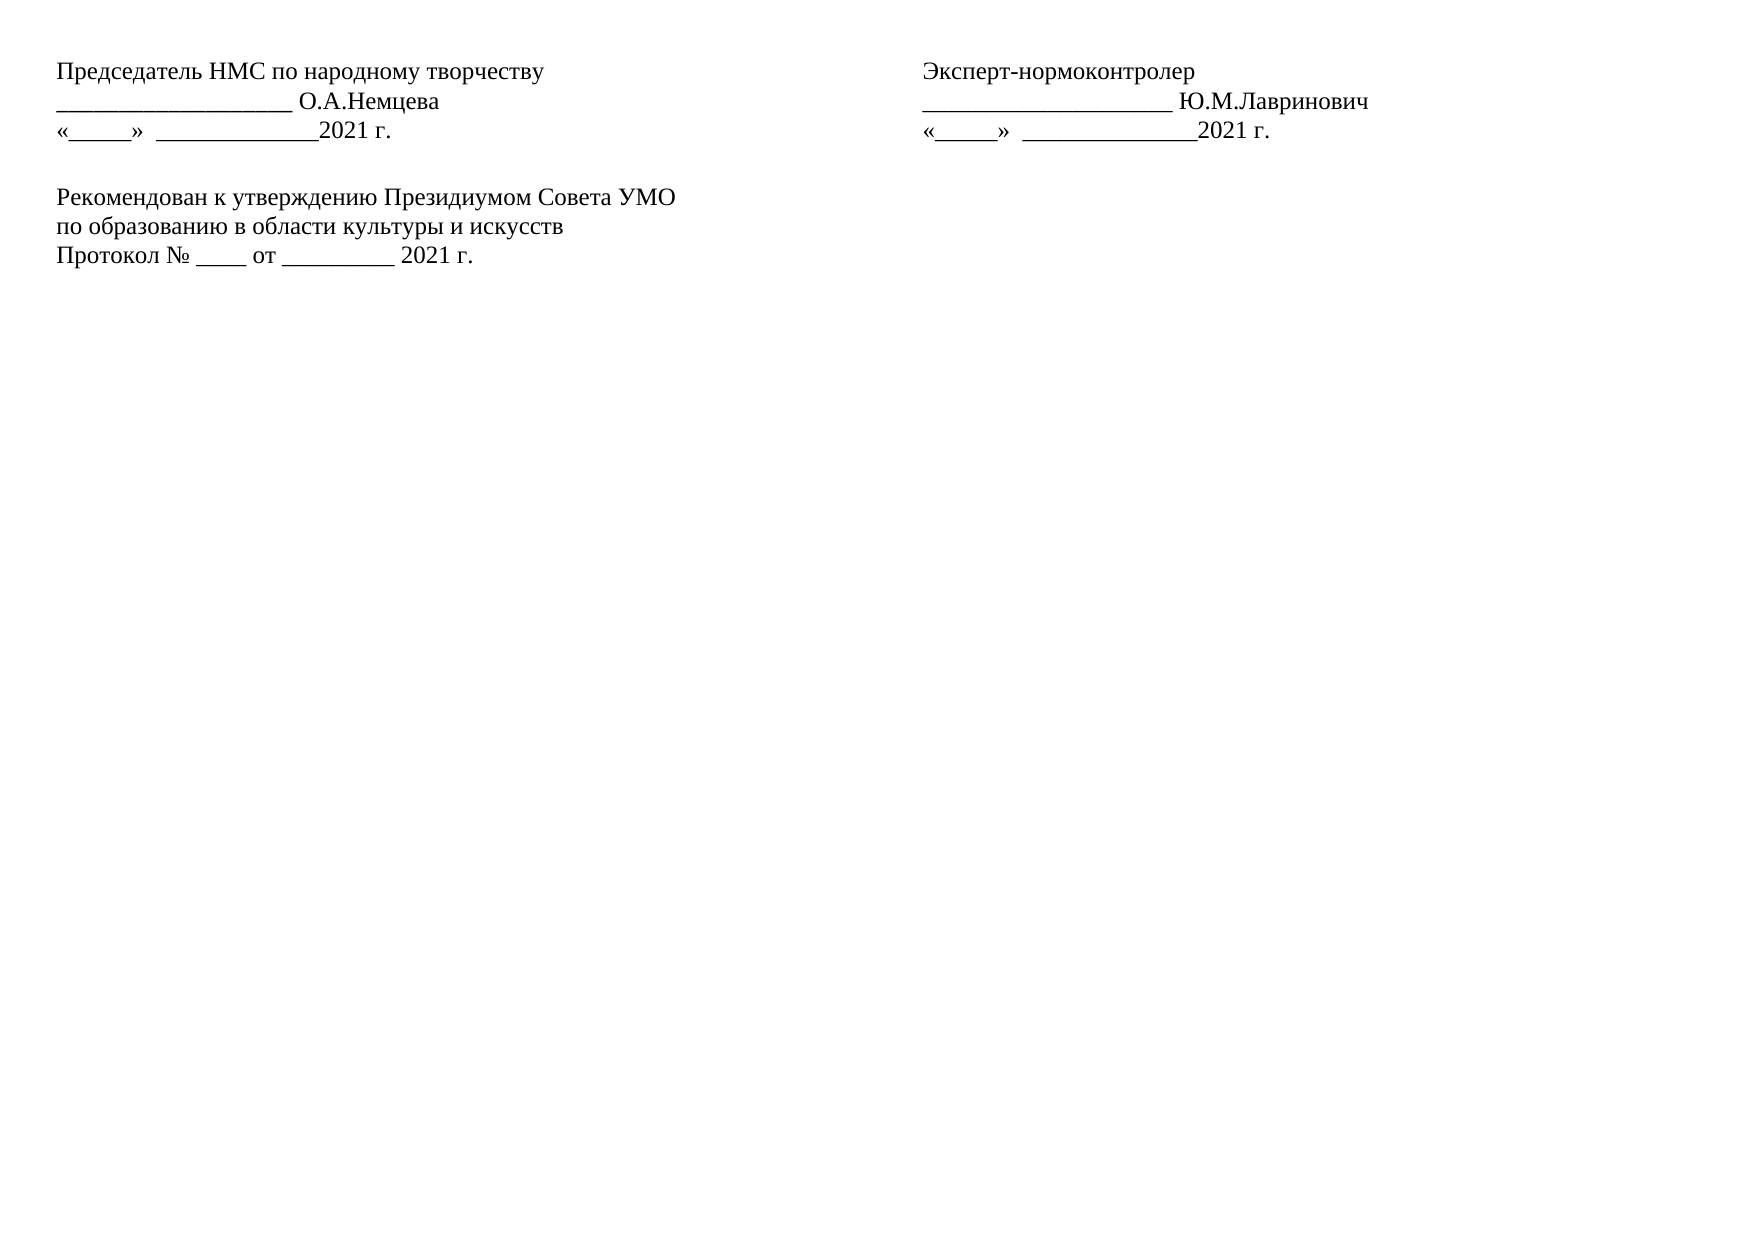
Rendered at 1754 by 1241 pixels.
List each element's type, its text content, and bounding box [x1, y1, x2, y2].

text Председатель НМС по народному творчеству Эксперт-нормоконтролер [56, 56, 1636, 85]
text ___________________ О.А.Немцева ____________________ Ю.М.Лавринович [56, 85, 1636, 115]
text по образованию в области культуры и искусств [56, 211, 1636, 240]
text «_____» _____________2021 г. «_____» ______________2021 г. [56, 115, 1636, 144]
text Рекомендован к утверждению Президиумом Совета УМО [56, 182, 1636, 211]
text Протокол № ____ от _________ 2021 г. [56, 240, 1636, 269]
